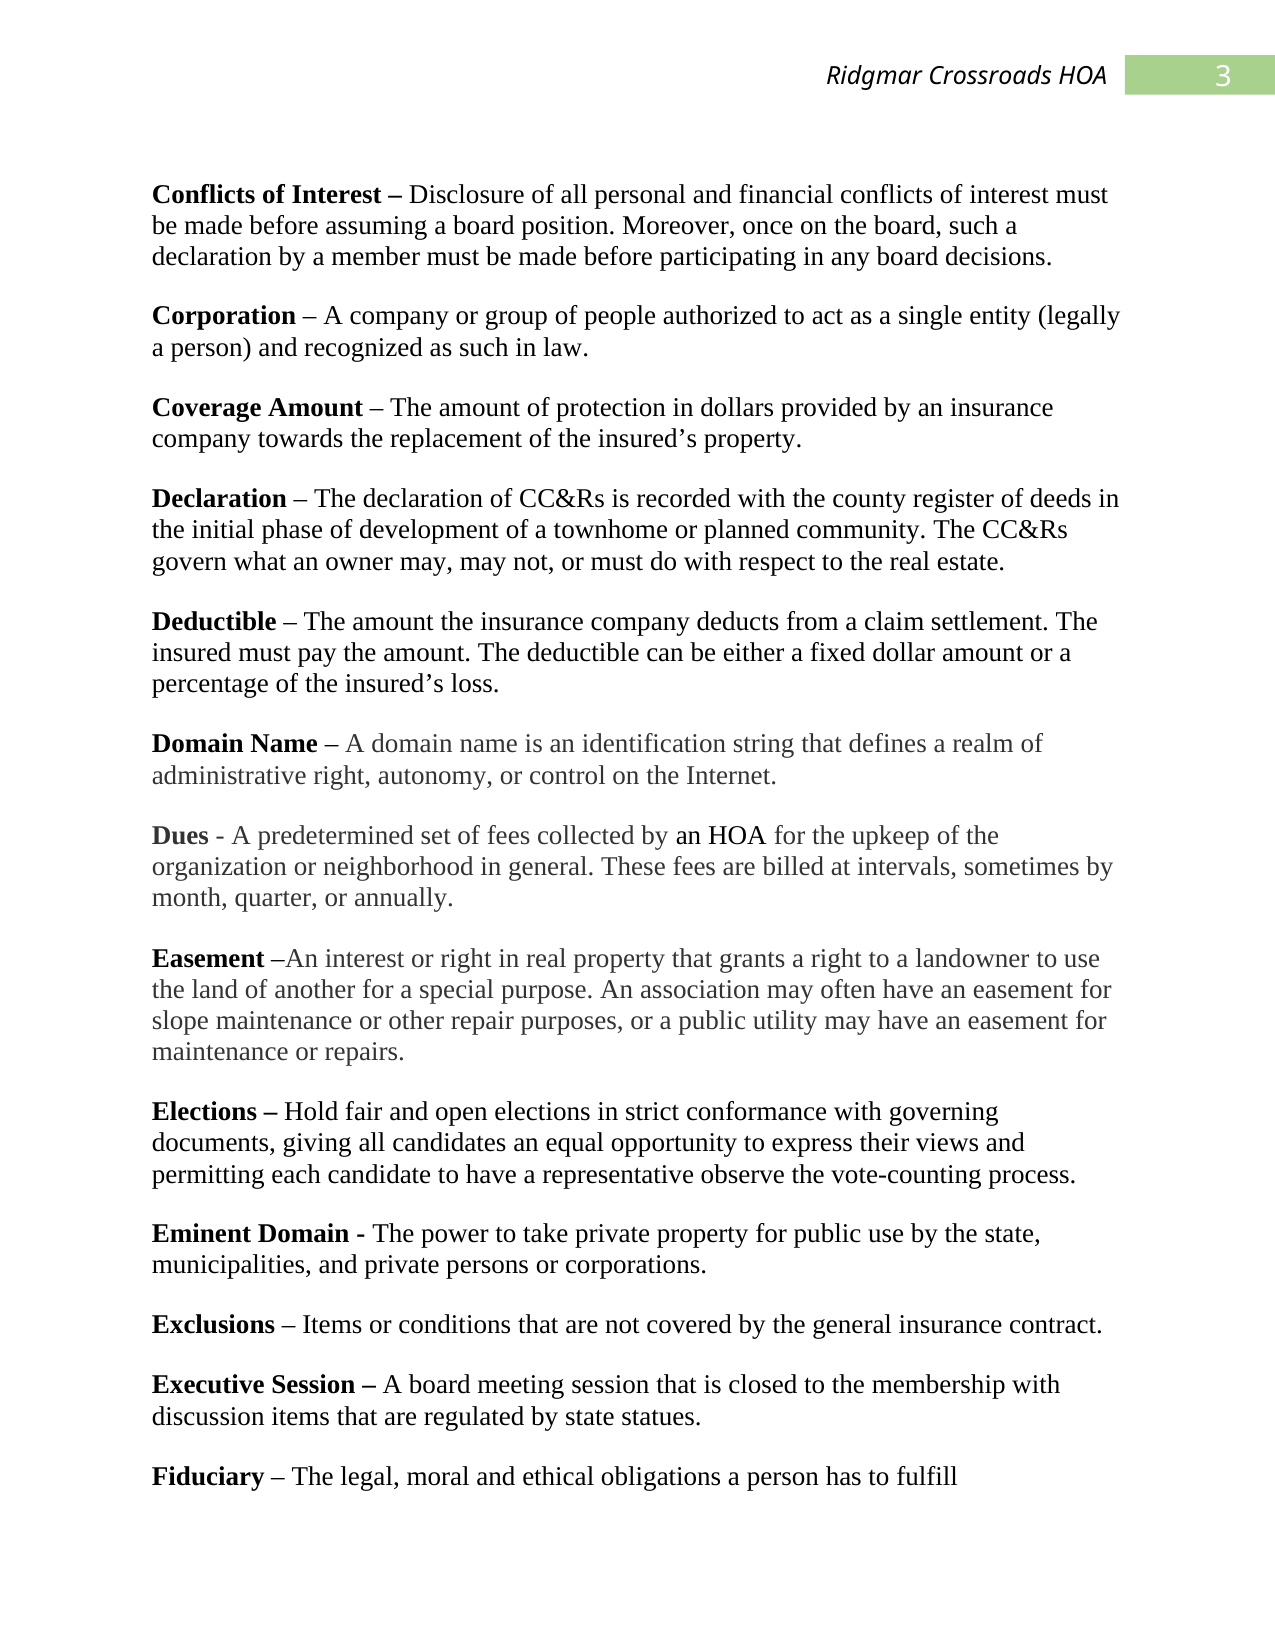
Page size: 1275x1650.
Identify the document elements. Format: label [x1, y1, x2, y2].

table_header [150, 150, 1125, 1491]
